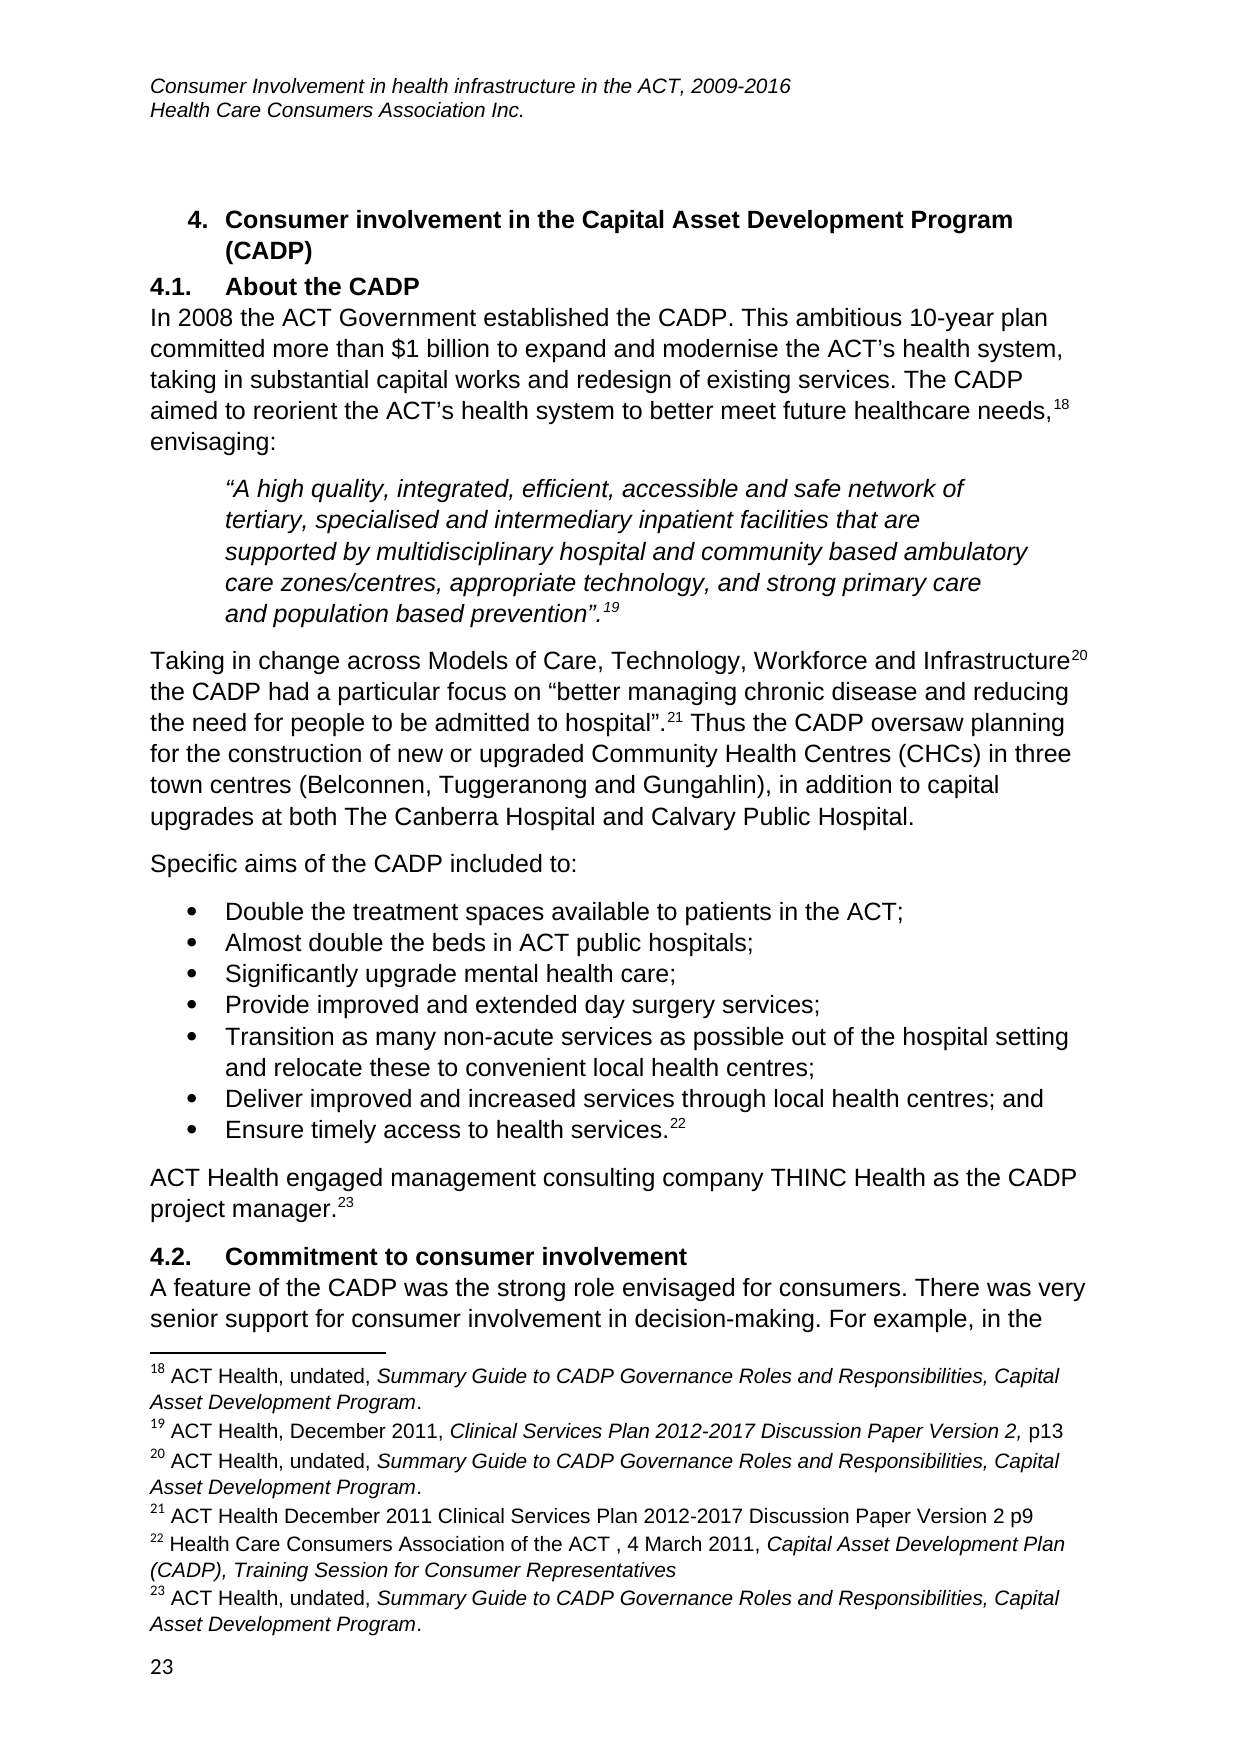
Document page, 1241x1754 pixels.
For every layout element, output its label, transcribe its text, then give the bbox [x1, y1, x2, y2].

subtitle Consumer involvement in the Capital Asset Development Program (CADP) [187, 205, 1090, 265]
list Double the treatment spaces available to patients in the ACT; [187, 897, 1090, 926]
list Deliver improved and increased services through local health centres; and [187, 1084, 1090, 1113]
text ACT Health engaged management consulting company THINC Health as the CADP project manager. [150, 1163, 1090, 1222]
subtitle 4.1. About the CADP [150, 272, 1090, 300]
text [150, 1272, 1090, 1332]
list “A high quality, integrated, efficient, accessible and safe network of tertiary, specialised and intermediary inpatient facilities that are supported by multidisciplinary hospital and community based ambulatory care zones/centres, appropriate technology, and strong primary care and population based prevention”. [225, 474, 1031, 627]
list Provide improved and extended day surgery services; [187, 990, 1090, 1019]
text In 2008 the ACT Government established the CADP. This ambitious 10-year plan committed more than $1 billion to expand and modernise the ACT’s health system, taking in substantial capital works and redesign of existing services. The CADP aimed to reorient the ACT’s health system to better meet future healthcare needs, envisaging: [150, 303, 1090, 456]
list Significantly upgrade mental health care; [187, 959, 1090, 988]
subtitle 4.2. Commitment to consumer involvement [150, 1241, 1090, 1270]
text Specific aims of the CADP included to: [150, 849, 1090, 878]
list Almost double the beds in ACT public hospitals; [187, 928, 1090, 957]
text Taking in change across Models of Care, Technology, Workforce and Infrastructure the CADP had a particular focus on “better managing chronic disease and reducing the need for people to be admitted to hospital”. Thus the CADP oversaw planning for the construction of new or upgraded Community Health Centres (CHCs) in three town centres (Belconnen, Tuggeranong and Gungahlin), in addition to capital upgrades at both The Canberra Hospital and Calvary Public Hospital. [150, 646, 1090, 830]
list Transition as many non-acute services as possible out of the hospital setting and relocate these to convenient local health centres; [187, 1022, 1090, 1081]
list Ensure timely access to health services. [187, 1115, 1090, 1144]
